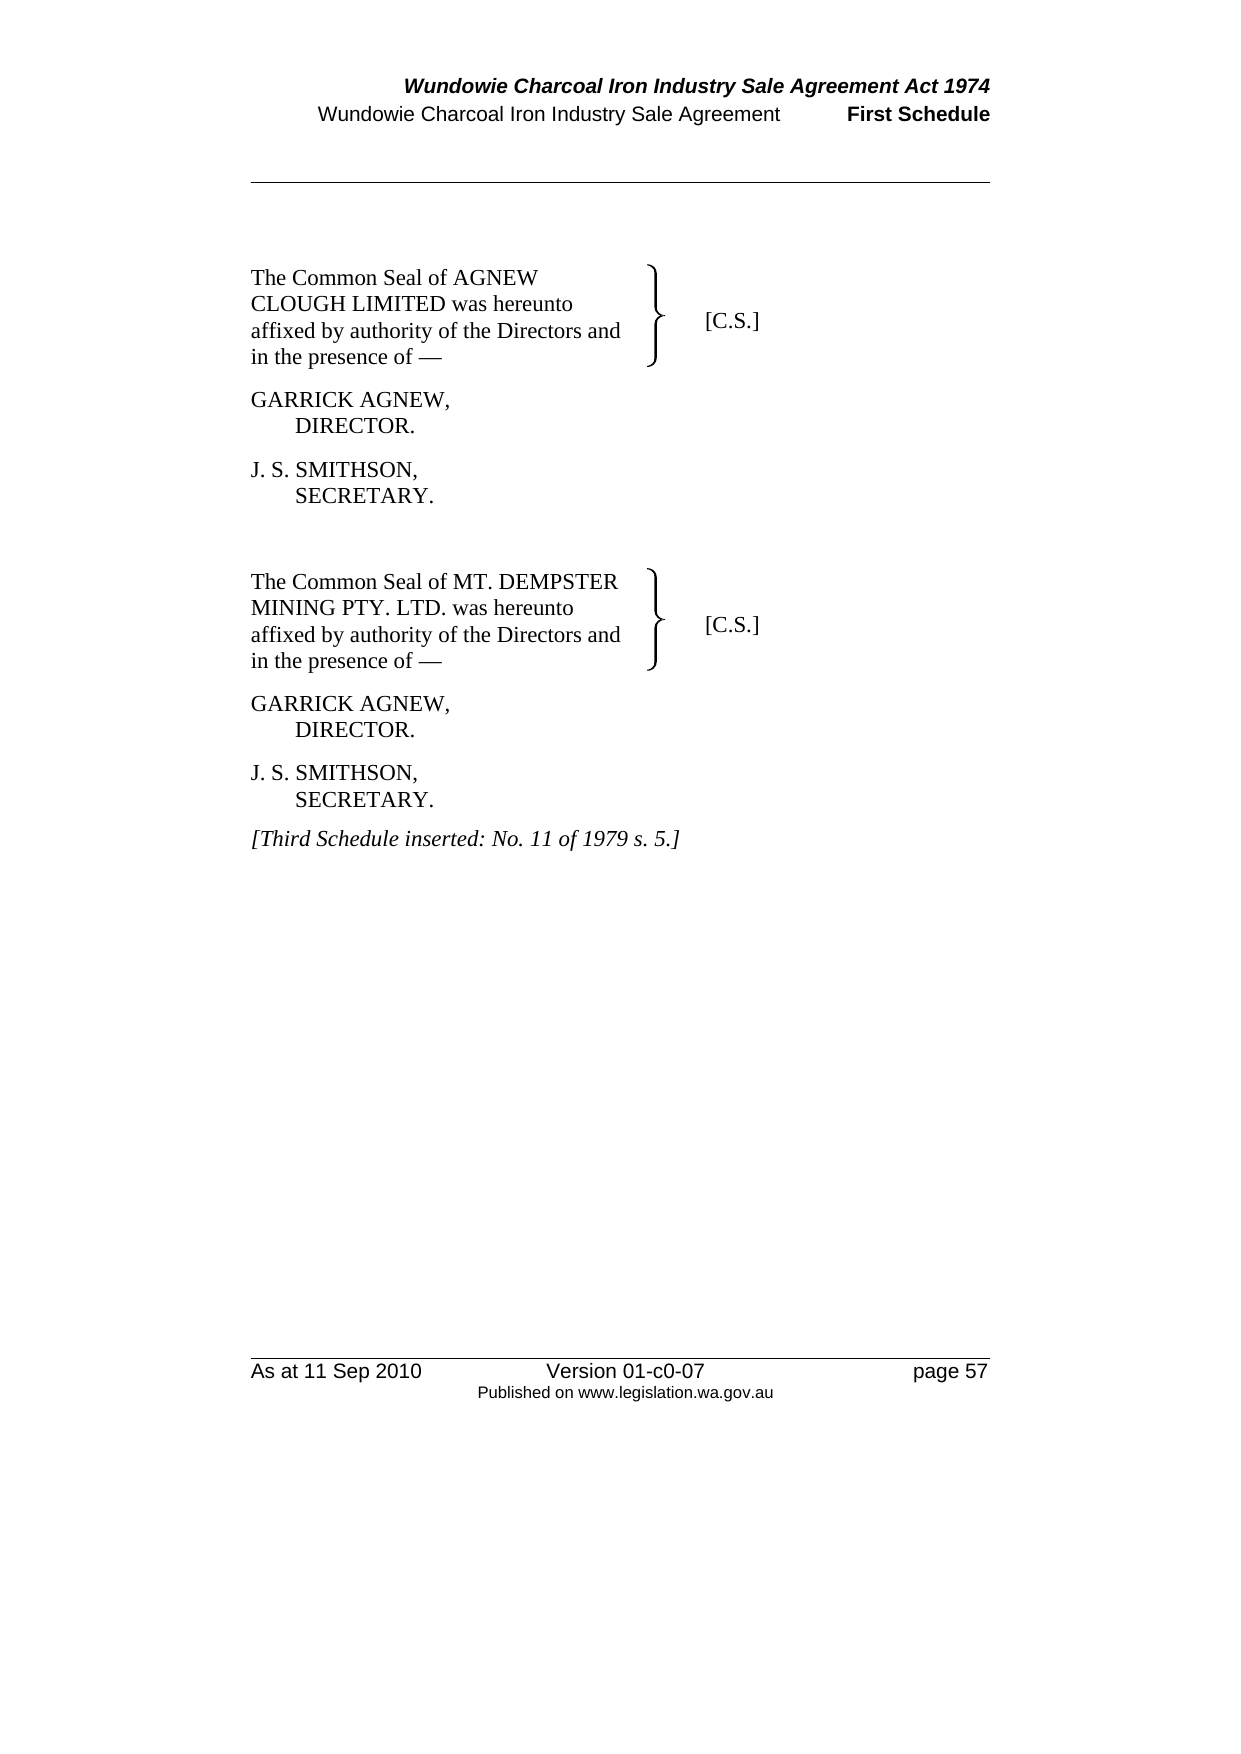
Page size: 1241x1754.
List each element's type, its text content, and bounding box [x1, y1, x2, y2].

table_header [C.S.] [694, 248, 974, 508]
text [Third Schedule inserted: No. 11 of 1979 s. 5.] [251, 825, 990, 851]
table_header [635, 248, 693, 508]
table_header The Common Seal of AGNEW CLOUGH LIMITED was hereunto affixed by authority of the Directors and in the presence of — GARRICK AGNEW, DIRECTOR. J. S. SMITHSON, SECRETARY. [239, 248, 634, 508]
table_header [635, 551, 693, 812]
table_header The Common Seal of MT. DEMPSTER MINING PTY. LTD. was hereunto affixed by authority of the Directors and in the presence of — GARRICK AGNEW, DIRECTOR. J. S. SMITHSON, SECRETARY. [239, 551, 634, 812]
table_header [C.S.] [694, 551, 974, 812]
